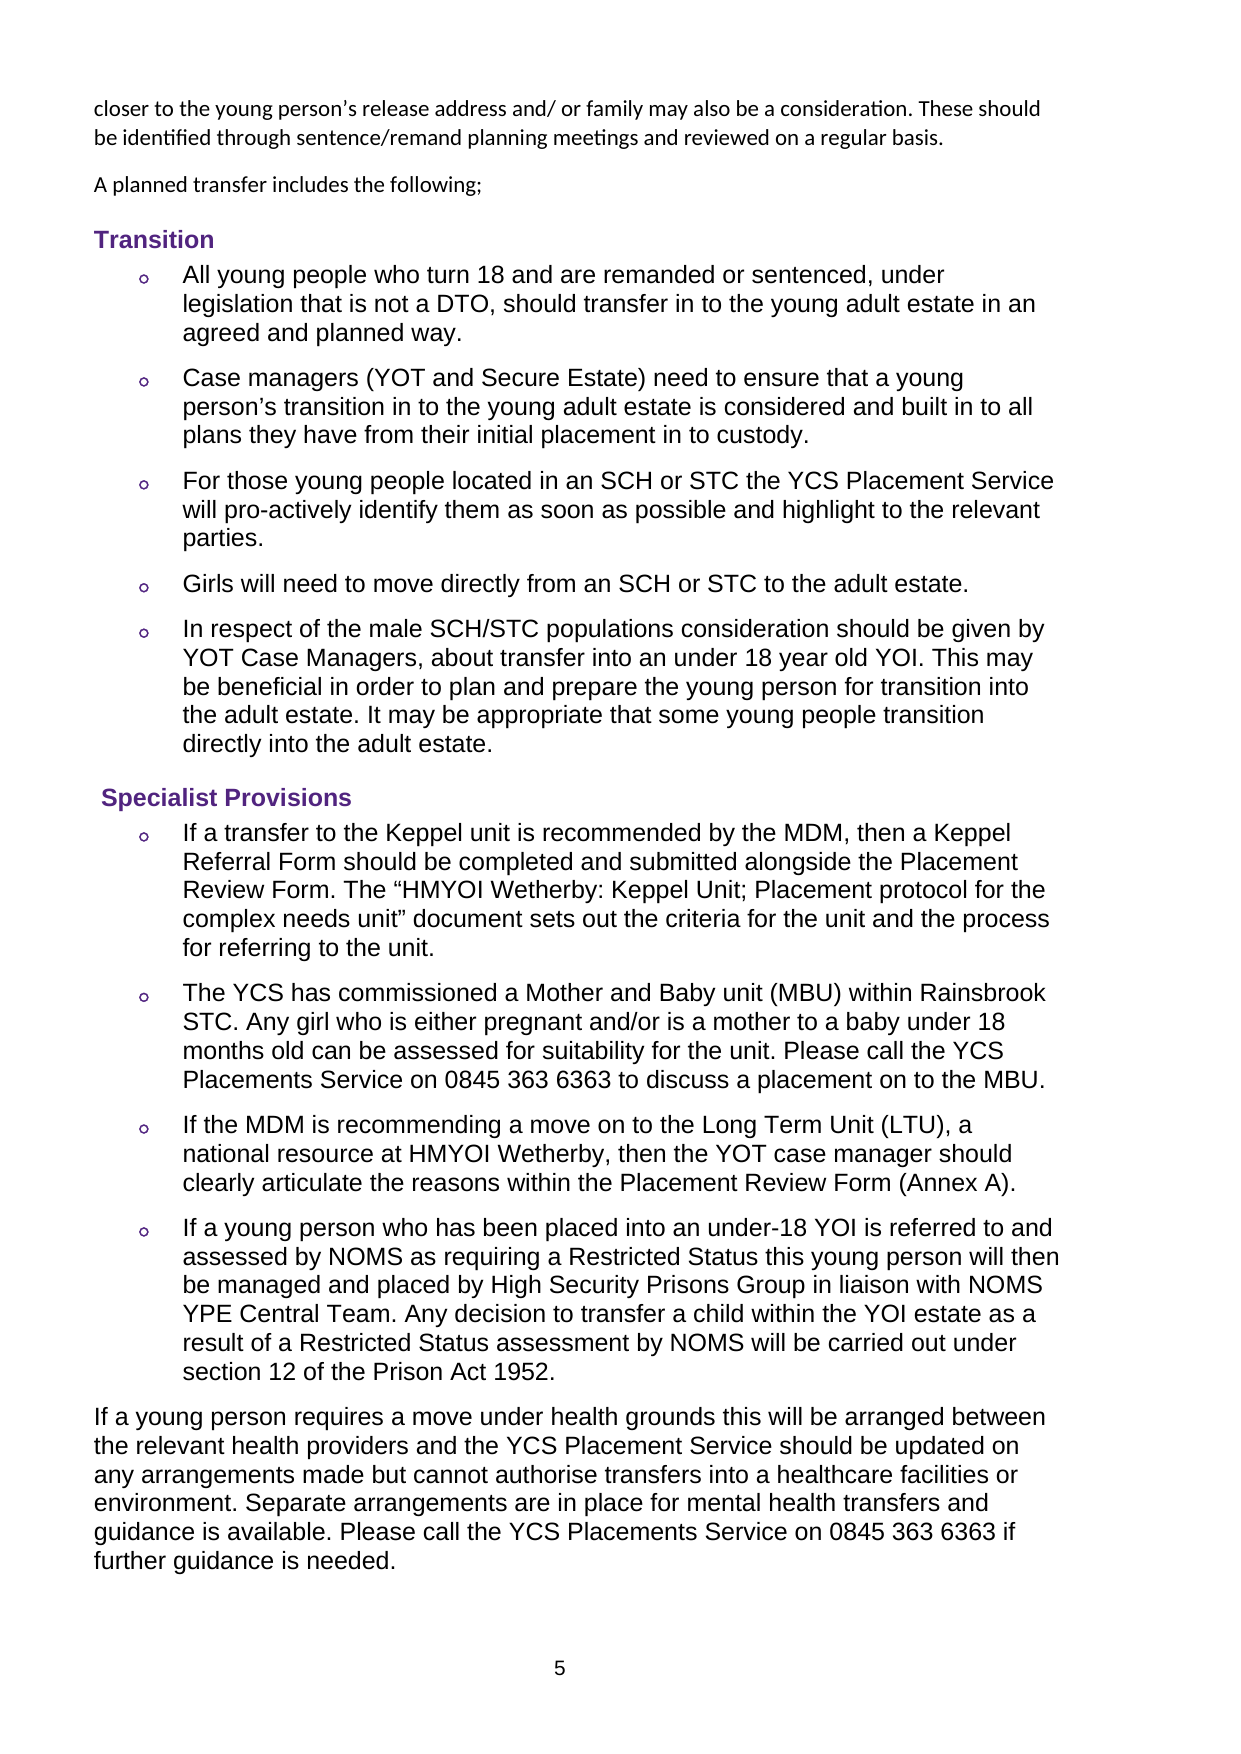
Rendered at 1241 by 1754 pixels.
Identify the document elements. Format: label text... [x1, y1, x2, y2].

list For those young people located in an SCH or STC the YCS Placement Service will pro-actively identify them as soon as possible and highlight to the relevant parties. [138, 465, 1063, 551]
list In respect of the male SCH/STC populations consideration should be given by YOT Case Managers, about transfer into an under 18 year old YOI. This may be beneficial in order to plan and prepare the young person for transition into the adult estate. It may be appropriate that some young people transition directly into the adult estate. [138, 613, 1063, 757]
subtitle Transition [94, 224, 1063, 253]
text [94, 94, 1063, 151]
list If a young person who has been placed into an under-18 YOI is referred to and assessed by NOMS as requiring a Restricted Status this young person will then be managed and placed by High Security Prisons Group in liaison with NOMS YPE Central Team. Any decision to transfer a child within the YOI estate as a result of a Restricted Status assessment by NOMS will be carried out under section 12 of the Prison Act 1952. [138, 1212, 1063, 1385]
list If a transfer to the Keppel unit is recommended by the MDM, then a Keppel Referral Form should be completed and submitted alongside the Placement Review Form. The “HMYOI Wetherby: Keppel Unit; Placement protocol for the complex needs unit” document sets out the criteria for the unit and the process for referring to the unit. [138, 817, 1063, 961]
list If a young person requires a move under health grounds this will be arranged between the relevant health providers and the YCS Placement Service should be updated on any arrangements made but cannot authorise transfers into a healthcare facilities or environment. Separate arrangements are in place for mental health transfers and guidance is available. Please call the YCS Placements Service on 0845 363 6363 if further guidance is needed. [94, 1401, 1063, 1574]
list If the MDM is recommending a move on to the Long Term Unit (LTU), a national resource at HMYOI Wetherby, then the YOT case manager should clearly articulate the reasons within the Placement Review Form (Annex A). [138, 1109, 1063, 1196]
list The YCS has commissioned a Mother and Baby unit (MBU) within Rainsbrook STC. Any girl who is either pregnant and/or is a mother to a baby under 18 months old can be assessed for suitability for the unit. Please call the YCS Placements Service on 0845 363 6363 to discuss a placement on to the MBU. [138, 978, 1063, 1093]
text A planned transfer includes the following; [94, 170, 1063, 198]
list Girls will need to move directly from an SCH or STC to the adult estate. [138, 568, 1063, 597]
list Case managers (YOT and Secure Estate) need to ensure that a young person’s transition in to the young adult estate is considered and built in to all plans they have from their initial placement in to custody. [138, 362, 1063, 448]
subtitle Specialist Provisions [94, 782, 1063, 811]
list All young people who turn 18 and are remanded or sentenced, under legislation that is not a DTO, should transfer in to the young adult estate in an agreed and planned way. [138, 259, 1063, 346]
